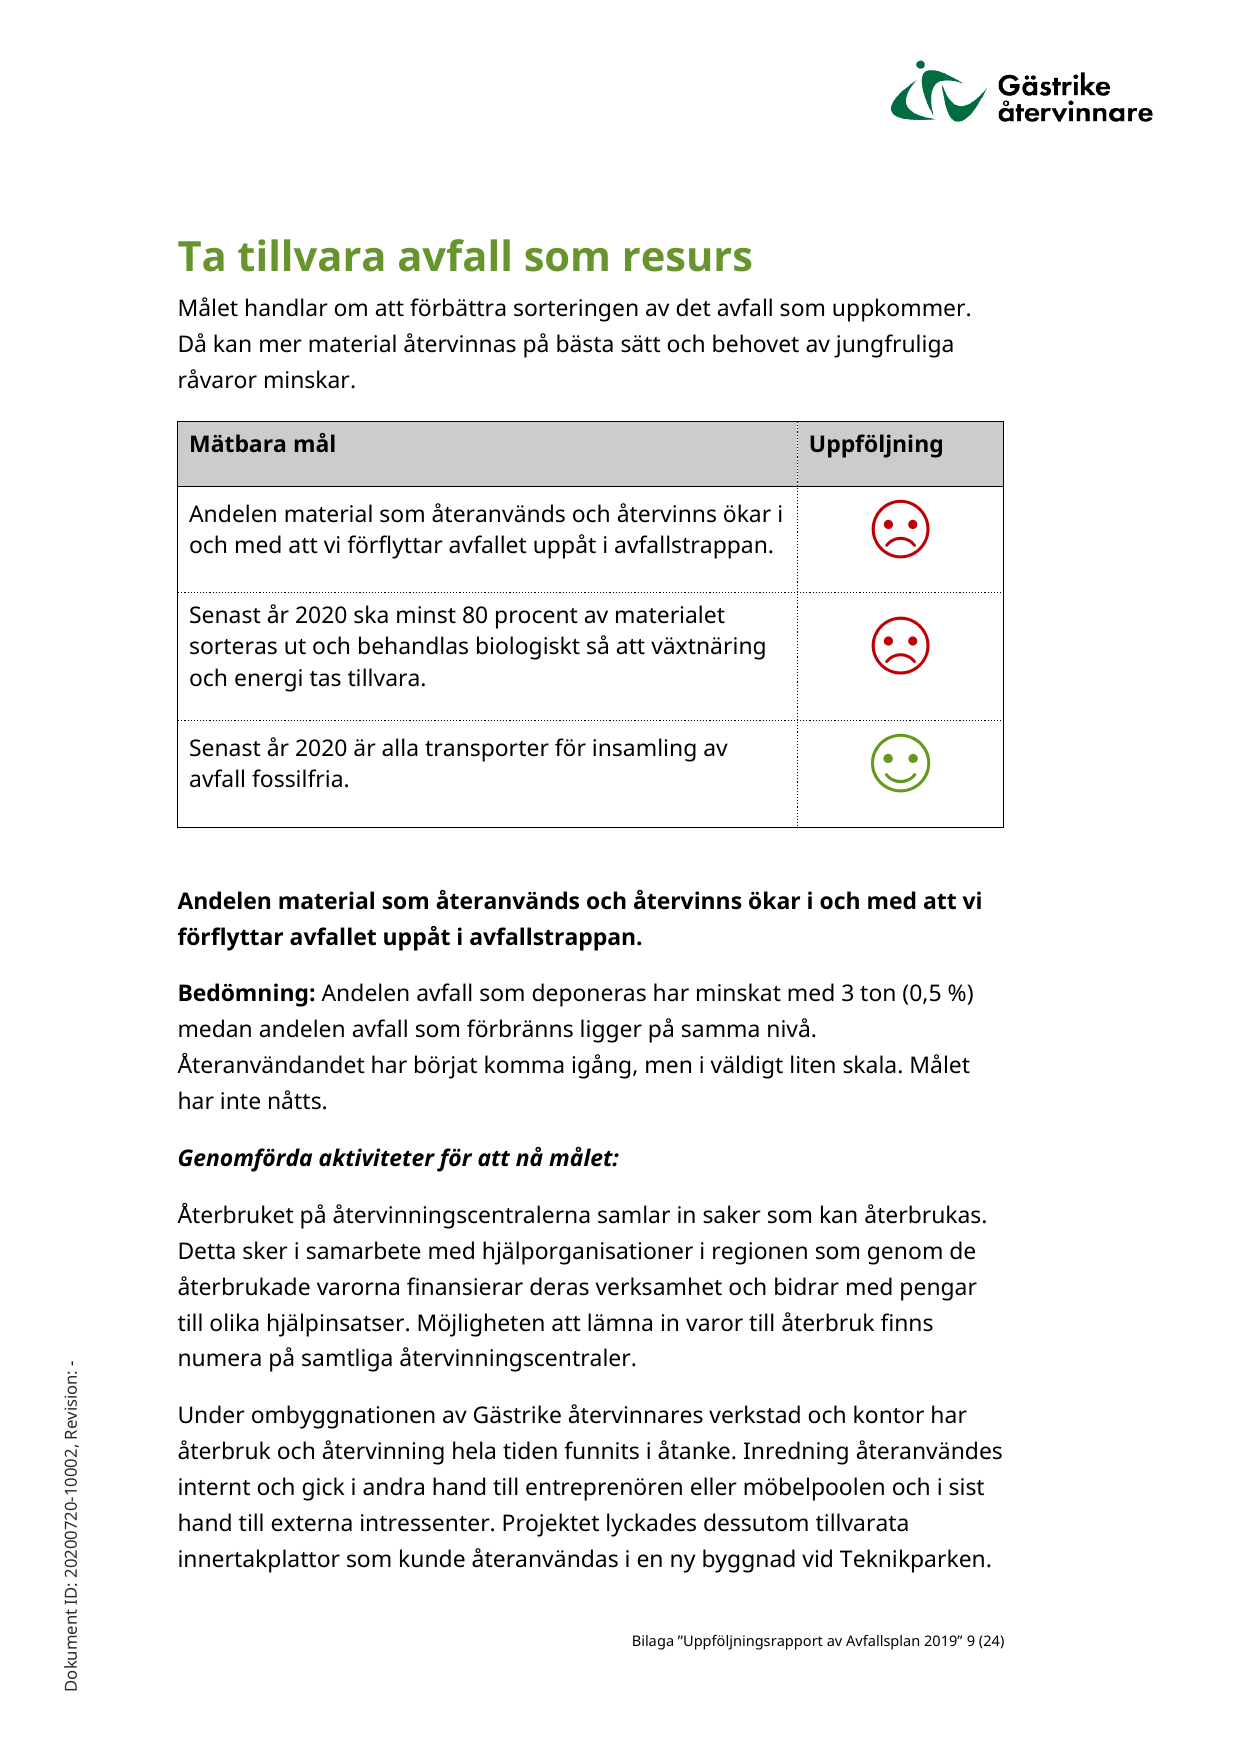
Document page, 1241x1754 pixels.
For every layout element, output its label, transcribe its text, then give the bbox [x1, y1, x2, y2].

table_cell [798, 720, 1003, 827]
text Återbruket på återvinningscentralerna samlar in saker som kan återbrukas. Detta sker i samarbete med hjälporganisationer i regionen som genom de återbrukade varorna finansierar deras verksamhet och bidrar med pengar till olika hjälpinsatser. Möjligheten att lämna in varor till återbruk finns numera på samtliga återvinningscentraler. [177, 1199, 1004, 1374]
table_cell Senast år 2020 ska minst 80 procent av materialet sorteras ut och behandlas biologiskt så att växtnäring och energi tas tillvara. [178, 592, 797, 719]
table_header Uppföljning [798, 422, 1003, 486]
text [177, 1399, 1004, 1574]
text Andelen material som återanvänds och återvinns ökar i och med att vi förflyttar avfallet uppåt i avfallstrappan. [177, 884, 1004, 952]
subtitle Ta tillvara avfall som resurs [177, 227, 1004, 284]
table_cell Andelen material som återanvänds och återvinns ökar i och med att vi förflyttar avfallet uppåt i avfallstrappan. [178, 487, 797, 592]
table_cell Senast år 2020 är alla transporter för insamling av avfall fossilfria. [178, 720, 797, 827]
text Målet handlar om att förbättra sorteringen av det avfall som uppkommer. Då kan mer material återvinnas på bästa sätt och behovet av jungfruliga råvaror minskar. [177, 292, 1004, 396]
text Bedömning: Andelen avfall som deponeras har minskat med 3 ton (0,5 %) medan andelen avfall som förbränns ligger på samma nivå. Återanvändandet har börjat komma igång, men i väldigt liten skala. Målet har inte nåtts. [177, 977, 1004, 1116]
picture [890, 0, 1241, 122]
text Genomförda aktiviteter för att nå målet: [177, 1142, 1004, 1173]
table_cell [798, 487, 1003, 592]
table_header Mätbara mål [178, 422, 797, 486]
table_cell [798, 592, 1003, 719]
